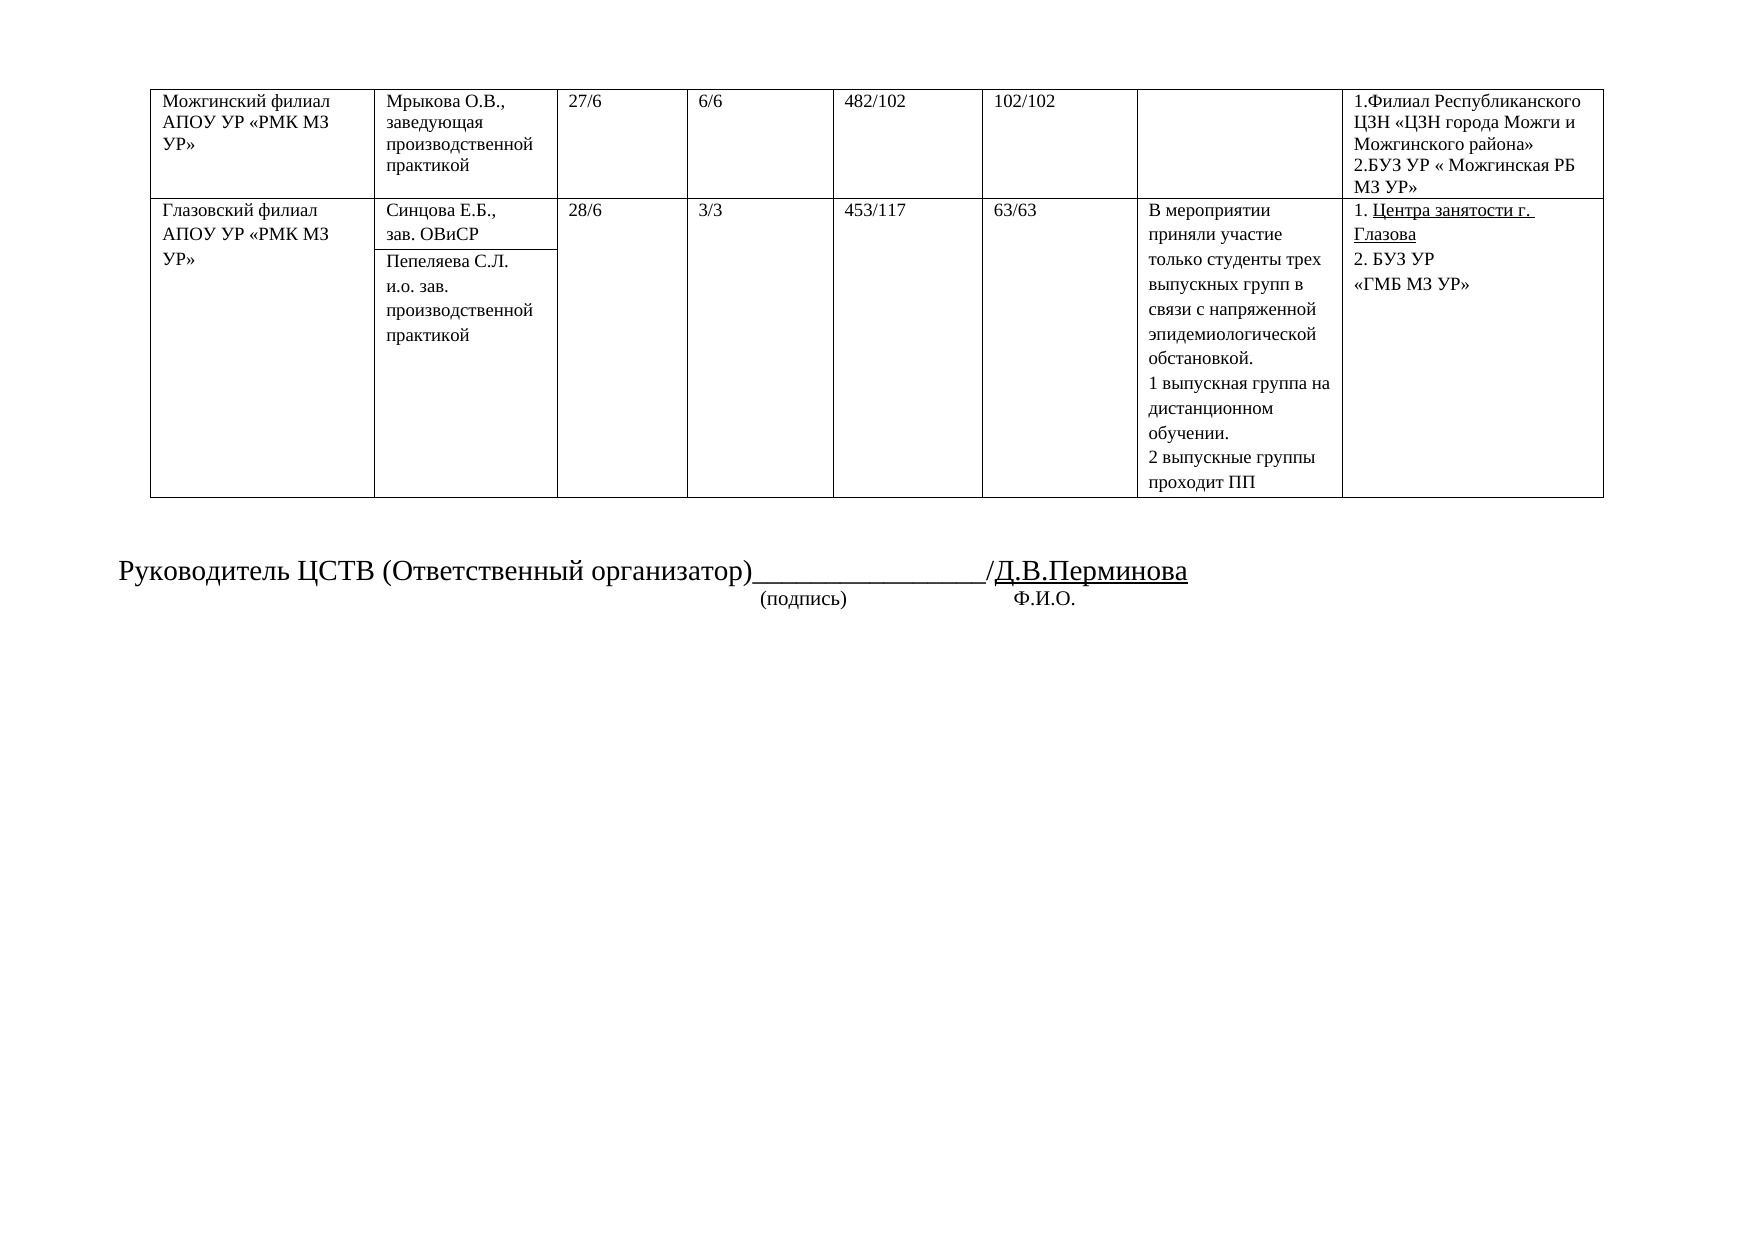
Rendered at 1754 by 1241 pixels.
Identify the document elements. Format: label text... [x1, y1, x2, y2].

text (подпись) Ф.И.О. [118, 586, 1636, 610]
table_cell 3/3 [688, 199, 833, 497]
table_cell Можгинский филиал АПОУ УР «РМК МЗ УР» [151, 90, 374, 197]
table_cell 1.Филиал Республиканского ЦЗН «ЦЗН города Можги и Можгинского района» 2.БУЗ УР « Можгинская РБ МЗ УР» [1343, 90, 1603, 197]
table_cell 27/6 [558, 90, 687, 197]
table_cell 1. Центра занятости г. Глазова 2. БУЗ УР «ГМБ МЗ УР» [1343, 199, 1603, 497]
text Руководитель ЦСТВ (Ответственный организатор)________________/Д.В.Перминова [118, 553, 1636, 586]
table_cell 28/6 [558, 199, 687, 497]
table_cell В мероприятии приняли участие только студенты трех выпускных групп в связи с напряженной эпидемиологической обстановкой. 1 выпускная группа на дистанционном обучении. 2 выпускные группы проходит ПП [1138, 199, 1342, 497]
table_cell Синцова Е.Б., зав. ОВиСР [375, 199, 557, 249]
table_cell 453/117 [834, 199, 982, 497]
table_cell Пепеляева С.Л. и.о. зав. производственной практикой [375, 250, 557, 497]
table_cell 63/63 [983, 199, 1137, 497]
table_cell 482/102 [834, 90, 982, 197]
table_cell 6/6 [688, 90, 833, 197]
table_cell 102/102 [983, 90, 1137, 197]
table_cell [1138, 90, 1342, 197]
table_cell Мрыкова О.В., заведующая производственной практикой [375, 90, 557, 197]
table_cell Глазовский филиал АПОУ УР «РМК МЗ УР» [151, 199, 374, 497]
